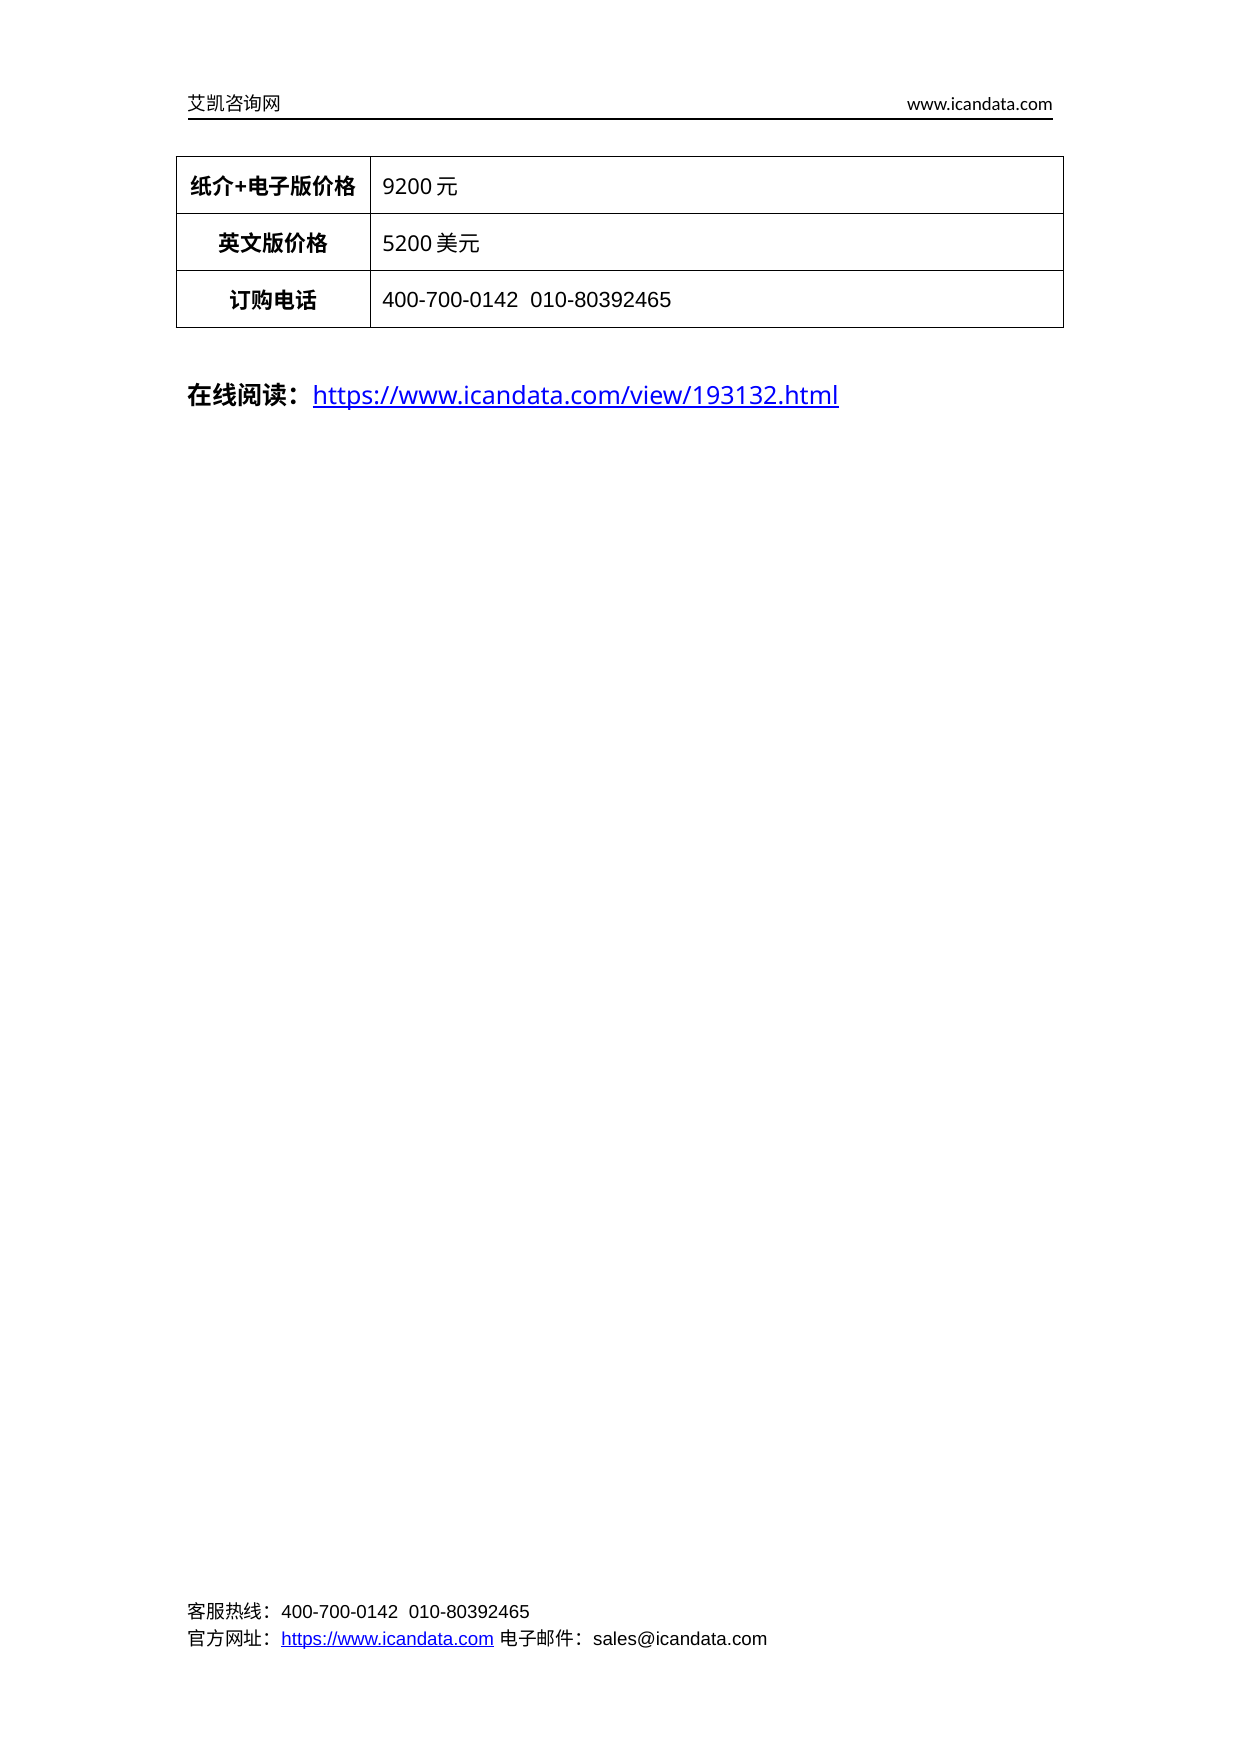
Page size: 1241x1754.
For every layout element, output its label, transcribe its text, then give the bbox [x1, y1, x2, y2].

table_cell 纸介+电子版价格 [177, 157, 370, 213]
table_cell 9200元 [371, 157, 1063, 213]
table_cell 400-700-0142 010-80392465 [371, 271, 1063, 327]
table_cell 订购电话 [177, 271, 370, 327]
table_cell 英文版价格 [177, 214, 370, 270]
text 在线阅读：https://www.icandata.com/view/193132.html [187, 361, 1053, 426]
table_cell 5200美元 [371, 214, 1063, 270]
